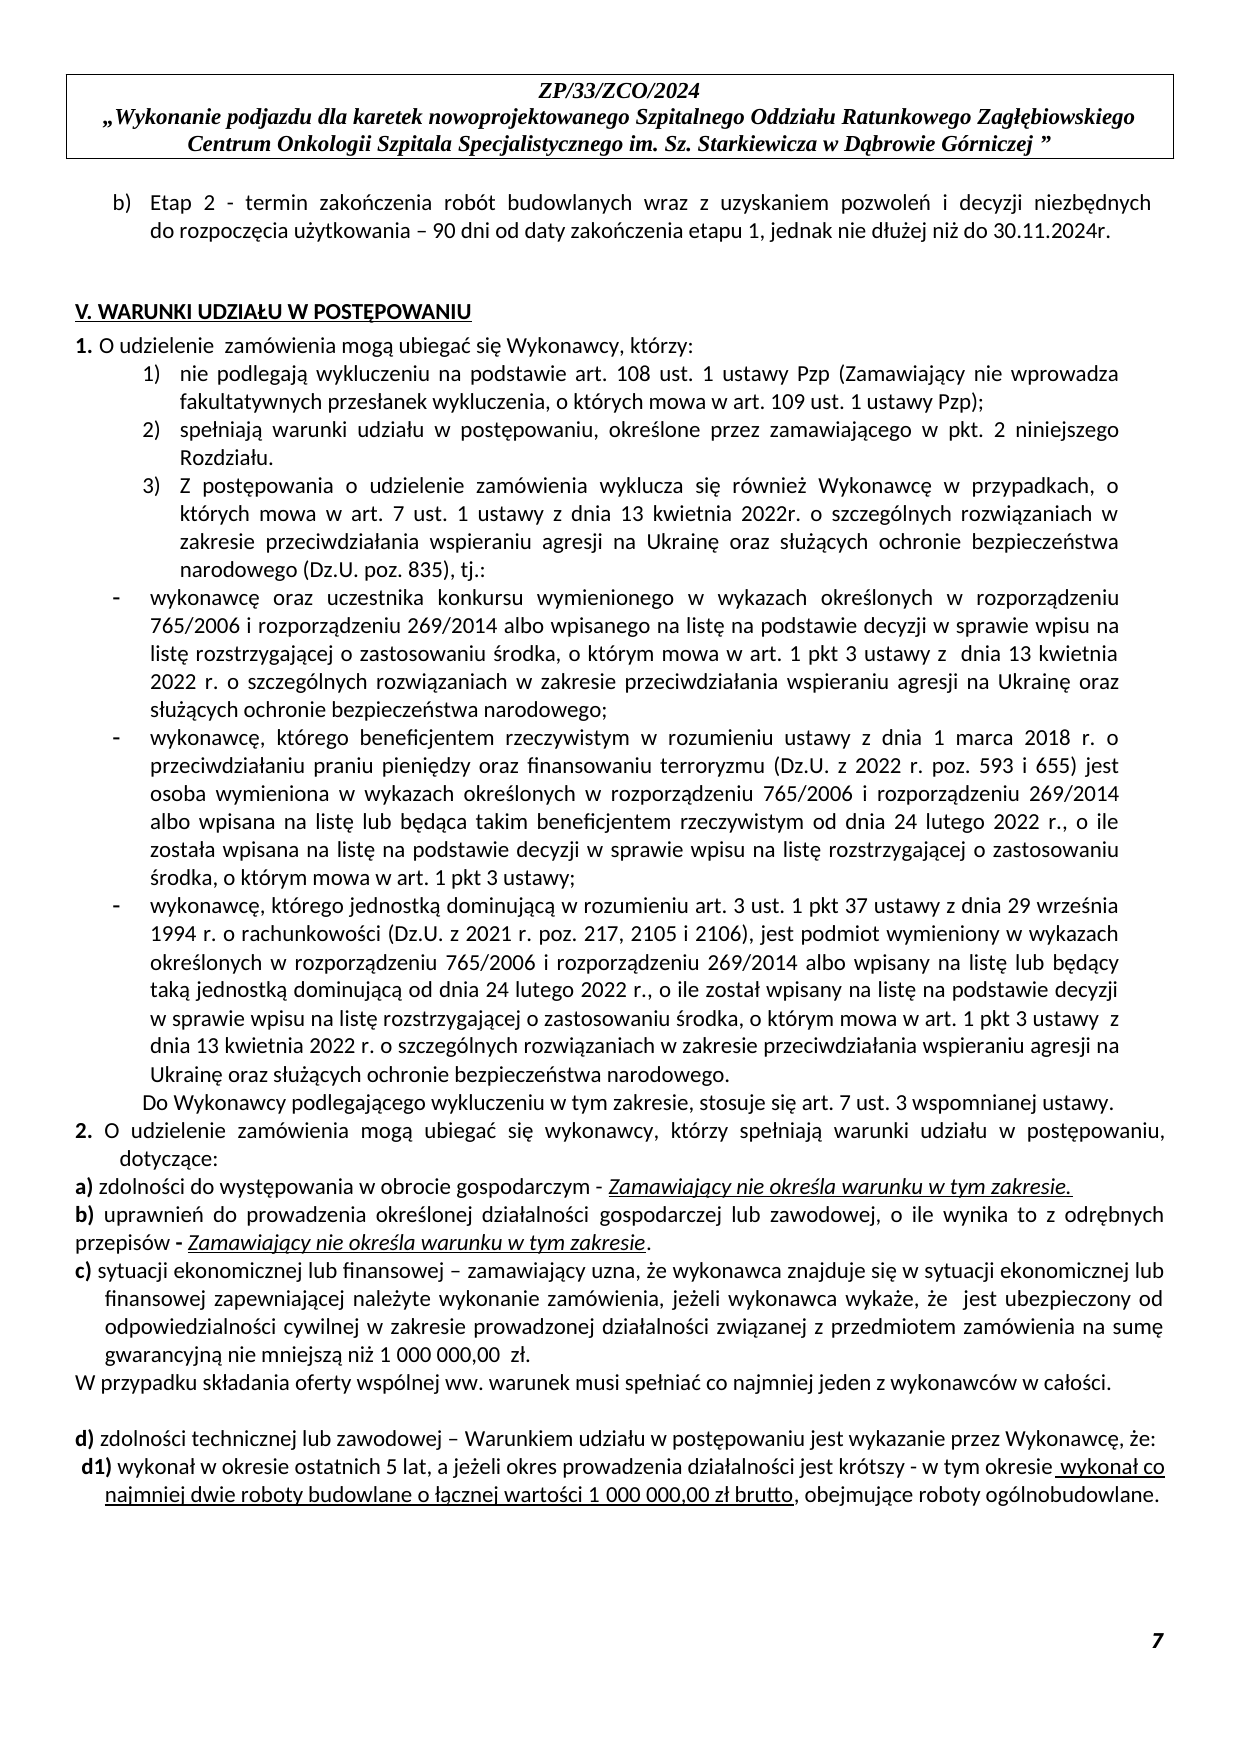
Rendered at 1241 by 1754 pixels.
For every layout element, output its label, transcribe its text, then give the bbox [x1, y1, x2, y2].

list wykonawcę oraz uczestnika konkursu wymienionego w wykazach określonych w rozporządzeniu 765/2006 i rozporządzeniu 269/2014 albo wpisanego na listę na podstawie decyzji w sprawie wpisu na listę rozstrzygającej o zastosowaniu środka, o którym mowa w art. 1 pkt 3 ustawy z dnia 13 kwietnia 2022 r. o szczególnych rozwiązaniach w zakresie przeciwdziałania wspieraniu agresji na Ukrainę oraz służących ochronie bezpieczeństwa narodowego; [112, 583, 1121, 723]
list wykonawcę, którego jednostką dominującą w rozumieniu art. 3 ust. 1 pkt 37 ustawy z dnia 29 września 1994 r. o rachunkowości (Dz.U. z 2021 r. poz. 217, 2105 i 2106), jest podmiot wymieniony w wykazach określonych w rozporządzeniu 765/2006 i rozporządzeniu 269/2014 albo wpisany na listę lub będący taką jednostką dominującą od dnia 24 lutego 2022 r., o ile został wpisany na listę na podstawie decyzji w sprawie wpisu na listę rozstrzygającej o zastosowaniu środka, o którym mowa w art. 1 pkt 3 ustawy z dnia 13 kwietnia 2022 r. o szczególnych rozwiązaniach w zakresie przeciwdziałania wspieraniu agresji na Ukrainę oraz służących ochronie bezpieczeństwa narodowego. [112, 892, 1121, 1088]
list Z postępowania o udzielenie zamówienia wyklucza się również Wykonawcę w przypadkach, o których mowa w art. 7 ust. 1 ustawy z dnia 13 kwietnia 2022r. o szczególnych rozwiązaniach w zakresie przeciwdziałania wspieraniu agresji na Ukrainę oraz służących ochronie bezpieczeństwa narodowego (Dz.U. poz. 835), tj.: [142, 471, 1121, 583]
text d1) wykonał w okresie ostatnich 5 lat, a jeżeli okres prowadzenia działalności jest krótszy - w tym okresie wykonał co najmniej dwie roboty budowlane o łącznej wartości 1 000 000,00 zł brutto, obejmujące roboty ogólnobudowlane. [60, 1452, 1165, 1508]
text Do Wykonawcy podlegającego wykluczeniu w tym zakresie, stosuje się art. 7 ust. 3 wspomnianej ustawy. [142, 1088, 1121, 1116]
list Etap 2 - termin zakończenia robót budowlanych wraz z uzyskaniem pozwoleń i decyzji niezbędnych do rozpoczęcia użytkowania – 90 dni od daty zakończenia etapu 1, jednak nie dłużej niż do 30.11.2024r. [112, 188, 1165, 244]
text b) uprawnień do prowadzenia określonej działalności gospodarczej lub zawodowej, o ile wynika to z odrębnych przepisów - Zamawiający nie określa warunku w tym zakresie. [75, 1200, 1165, 1256]
text d) zdolności technicznej lub zawodowej – Warunkiem udziału w postępowaniu jest wykazanie przez Wykonawcę, że: [75, 1424, 1165, 1452]
text c) sytuacji ekonomicznej lub finansowej – zamawiający uzna, że wykonawca znajduje się w sytuacji ekonomicznej lub finansowej zapewniającej należyte wykonanie zamówienia, jeżeli wykonawca wykaże, że jest ubezpieczony od odpowiedzialności cywilnej w zakresie prowadzonej działalności związanej z przedmiotem zamówienia na sumę gwarancyjną nie mniejszą niż 1 000 000,00 zł. [75, 1256, 1165, 1368]
text W przypadku składania oferty wspólnej ww. warunek musi spełniać co najmniej jeden z wykonawców w całości. [75, 1368, 1165, 1396]
list nie podlegają wykluczeniu na podstawie art. 108 ust. 1 ustawy Pzp (Zamawiający nie wprowadza fakultatywnych przesłanek wykluczenia, o których mowa w art. 109 ust. 1 ustawy Pzp); [142, 359, 1121, 415]
list O udzielenie zamówienia mogą ubiegać się Wykonawcy, którzy: [75, 331, 1121, 359]
subtitle V. WARUNKI UDZIAŁU W POSTĘPOWANIU [75, 297, 1121, 325]
list spełniają warunki udziału w postępowaniu, określone przez zamawiającego w pkt. 2 niniejszego Rozdziału. [142, 415, 1121, 471]
text a) zdolności do występowania w obrocie gospodarczym - Zamawiający nie określa warunku w tym zakresie. [75, 1172, 1165, 1200]
list wykonawcę, którego beneficjentem rzeczywistym w rozumieniu ustawy z dnia 1 marca 2018 r. o przeciwdziałaniu praniu pieniędzy oraz finansowaniu terroryzmu (Dz.U. z 2022 r. poz. 593 i 655) jest osoba wymieniona w wykazach określonych w rozporządzeniu 765/2006 i rozporządzeniu 269/2014 albo wpisana na listę lub będąca takim beneficjentem rzeczywistym od dnia 24 lutego 2022 r., o ile została wpisana na listę na podstawie decyzji w sprawie wpisu na listę rozstrzygającej o zastosowaniu środka, o którym mowa w art. 1 pkt 3 ustawy; [112, 723, 1121, 892]
text 2. O udzielenie zamówienia mogą ubiegać się wykonawcy, którzy spełniają warunki udziału w postępowaniu, dotyczące: [75, 1116, 1168, 1172]
